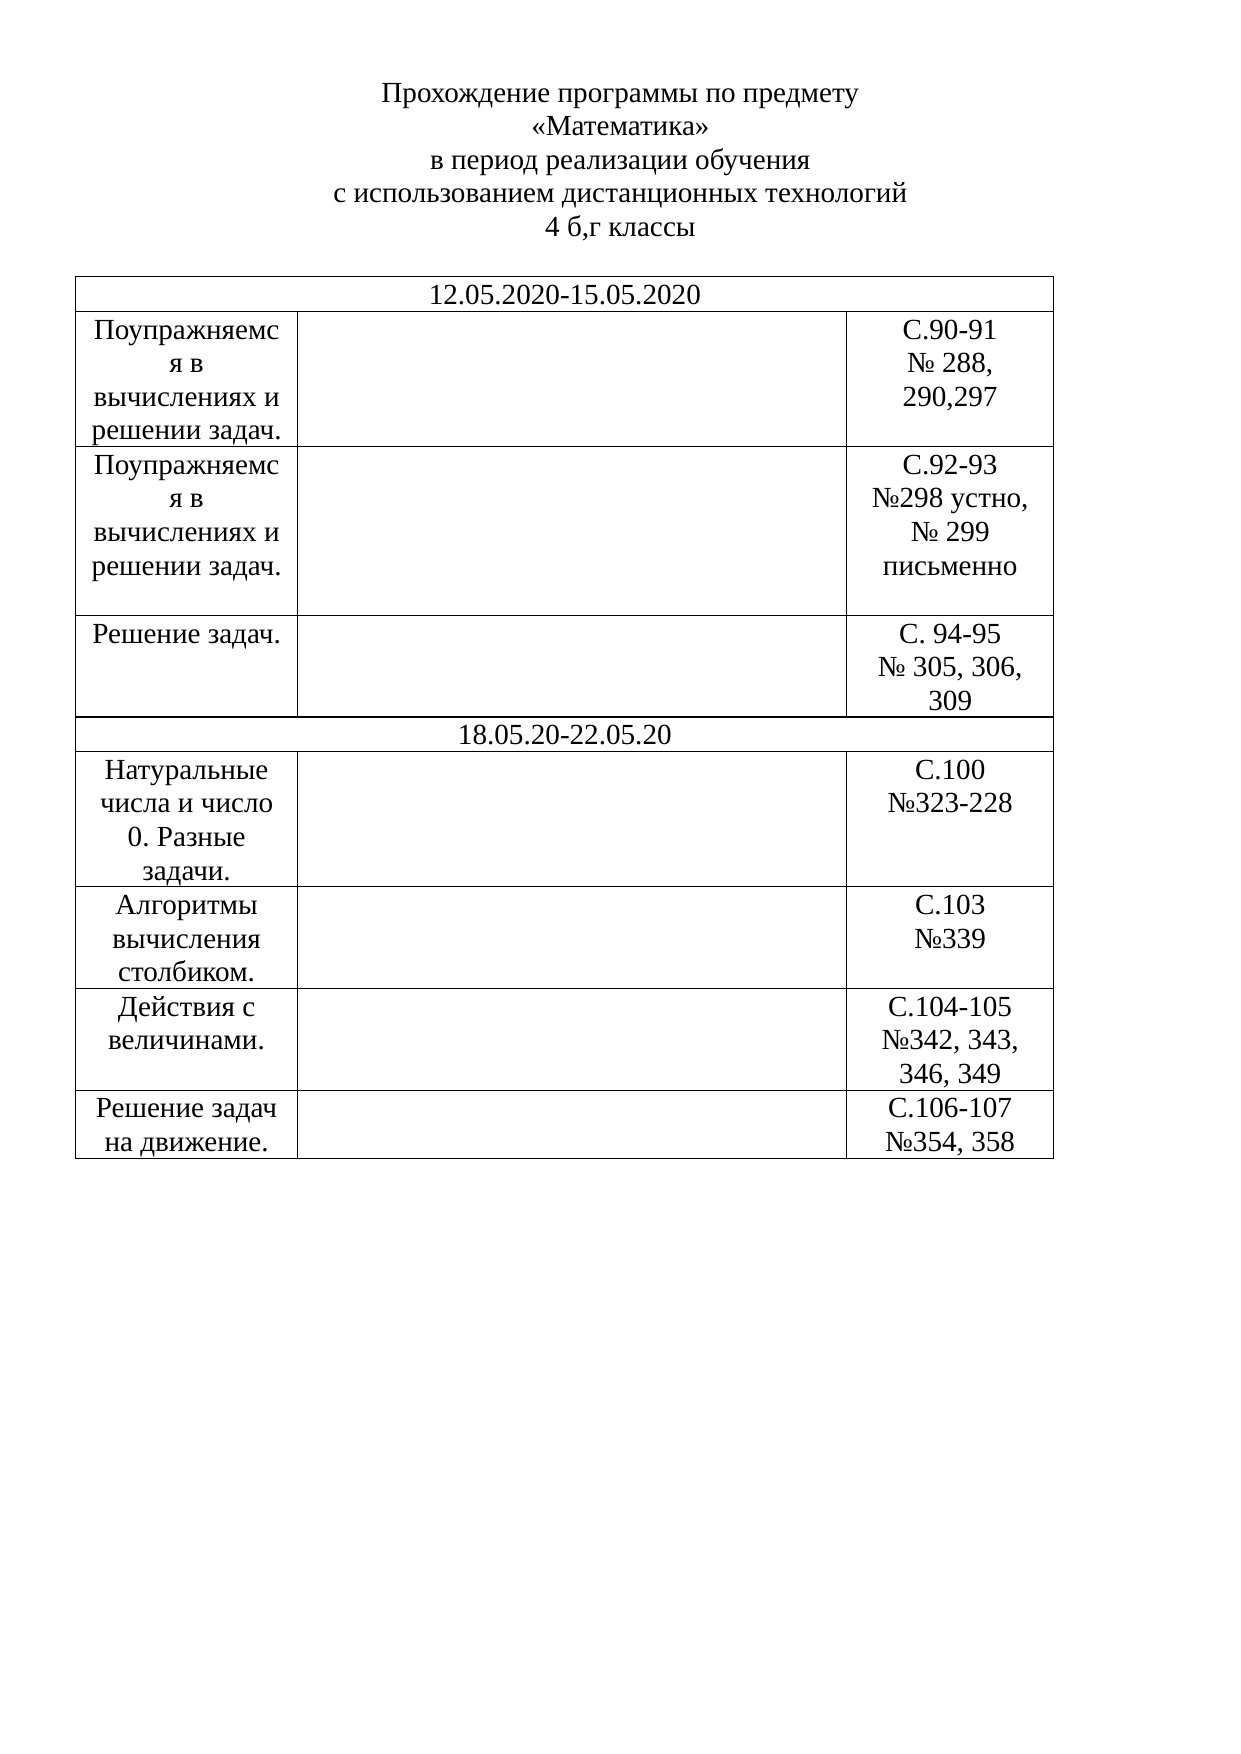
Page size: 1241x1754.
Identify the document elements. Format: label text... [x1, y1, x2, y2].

table_cell С.92-93 №298 устно, № 299 письменно [847, 447, 1053, 615]
text в период реализации обучения [75, 142, 1165, 176]
table_cell Поупражняемся в вычислениях и решении задач. [76, 312, 297, 446]
table_cell Алгоритмы вычисления столбиком. [76, 887, 297, 988]
text с использованием дистанционных технологий [75, 176, 1165, 209]
table_cell Поупражняемся в вычислениях и решении задач. [76, 447, 297, 615]
table_cell [298, 752, 846, 886]
table_header 12.05.2020-15.05.2020 [76, 277, 1053, 311]
text Прохождение программы по предмету [75, 75, 1165, 108]
table_cell С. 94-95 № 305, 306, 309 [847, 616, 1053, 716]
text 4 б,г классы [75, 209, 1165, 243]
text «Математика» [75, 108, 1165, 142]
table_cell Решение задач на движение. [76, 1091, 297, 1158]
table_cell [298, 989, 846, 1089]
table_cell [298, 447, 846, 615]
table_cell С.90-91 № 288, 290,297 [847, 312, 1053, 446]
table_cell [298, 312, 846, 446]
table_cell С.104-105 №342, 343, 346, 349 [847, 989, 1053, 1089]
table_cell С.106-107 №354, 358 [847, 1091, 1053, 1158]
table_cell Натуральные числа и число 0. Разные задачи. [76, 752, 297, 886]
table_cell [298, 887, 846, 988]
table_cell [298, 1091, 846, 1158]
table_cell Решение задач. [76, 616, 297, 716]
table_cell Действия с величинами. [76, 989, 297, 1089]
table_cell С.100 №323-228 [847, 752, 1053, 886]
table_cell [298, 616, 846, 716]
table_cell 18.05.20-22.05.20 [76, 718, 1053, 751]
table_cell С.103 №339 [847, 887, 1053, 988]
